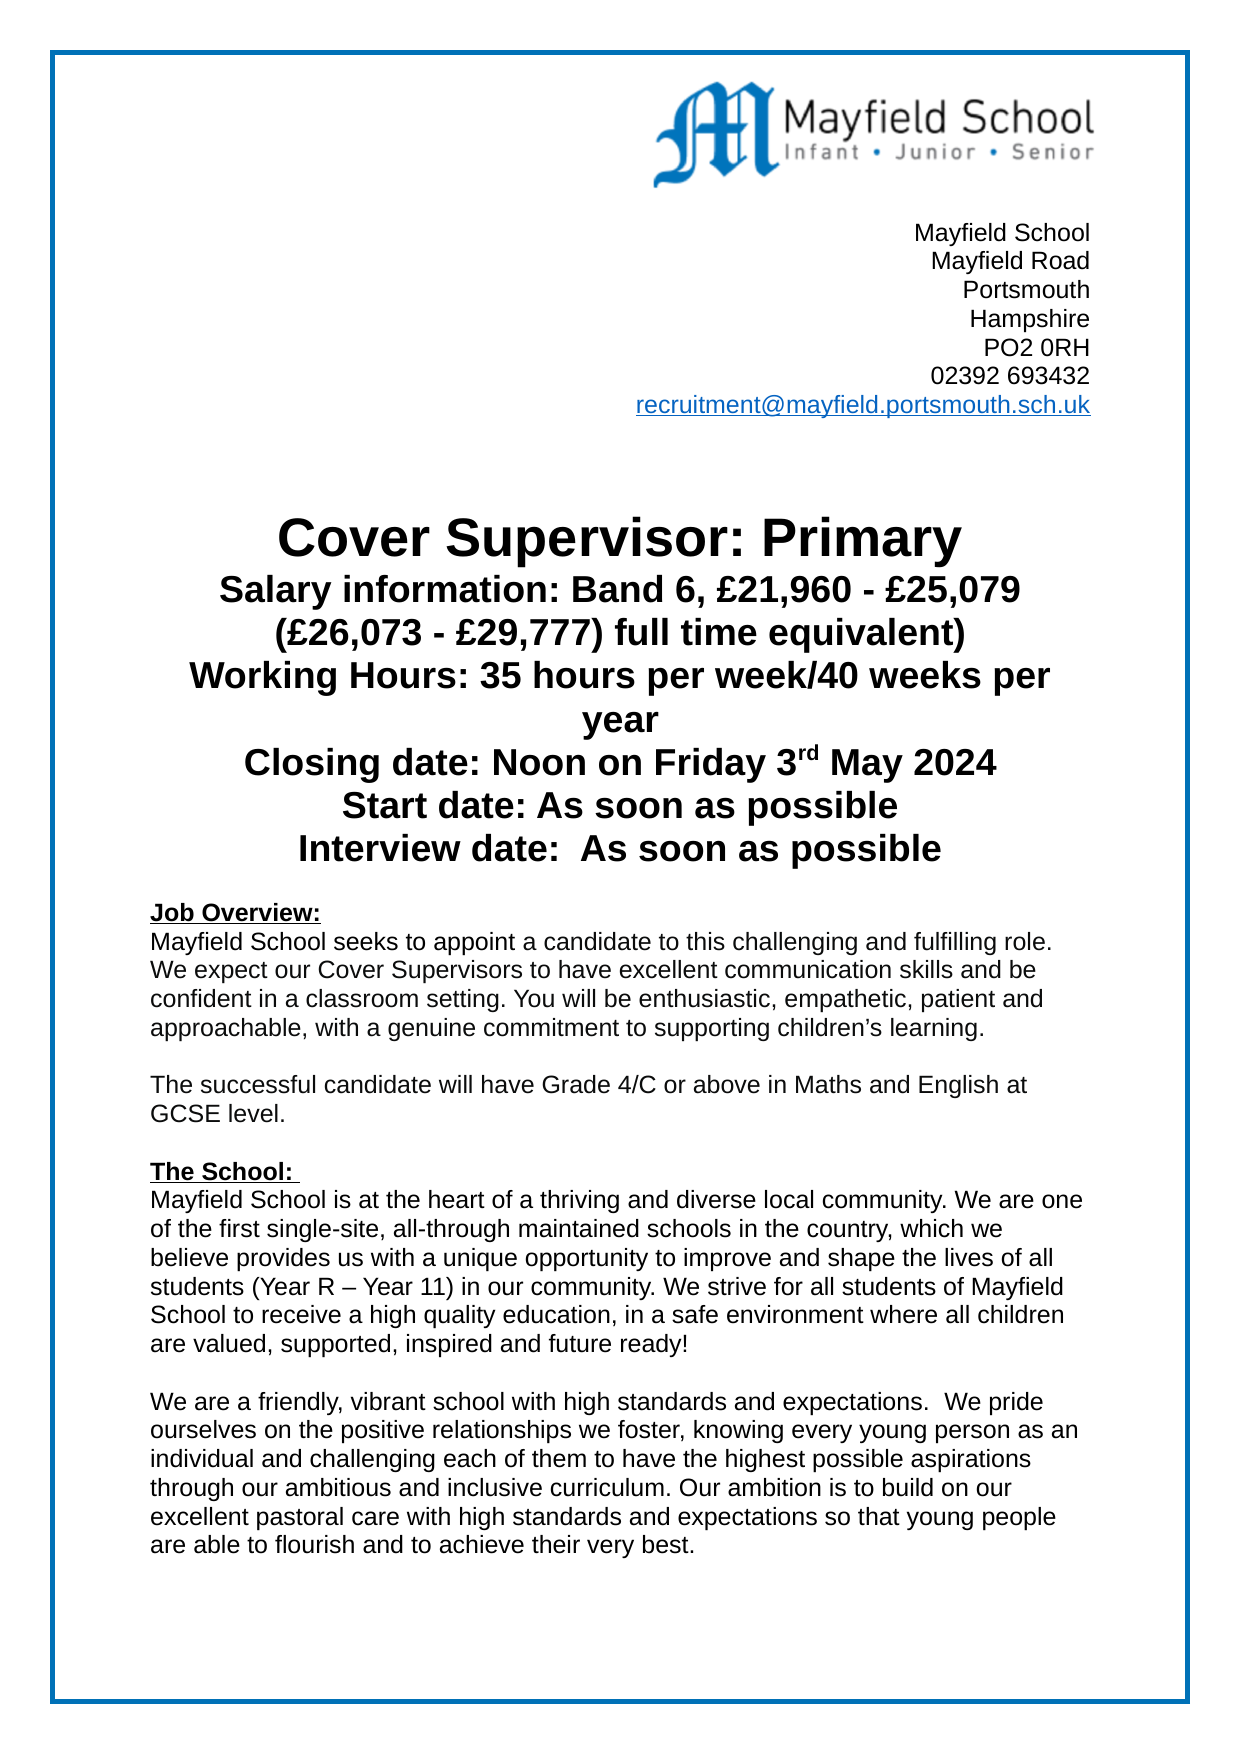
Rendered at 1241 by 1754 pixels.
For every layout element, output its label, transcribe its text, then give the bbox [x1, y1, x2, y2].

text Closing date: Noon on Friday 3rd May 2024 [150, 740, 1090, 783]
text The School: [150, 1157, 1090, 1186]
text Cover Supervisor: Primary [150, 505, 1090, 567]
text 02392 693432 [150, 361, 1090, 390]
text Interview date: As soon as possible [150, 826, 1090, 869]
text Job Overview: [150, 898, 1090, 927]
text Start date: As soon as possible [150, 783, 1090, 826]
text Mayfield School [150, 218, 1090, 246]
text PO2 0RH [150, 333, 1090, 361]
picture [639, 73, 1101, 199]
text Salary information: Band 6, £21,960 - £25,079 (£26,073 - £29,777) full time equivalent) [150, 567, 1090, 654]
text Mayfield Road [150, 246, 1090, 275]
text The successful candidate will have Grade 4/C or above in Maths and English at GCSE level. [286, 1071, 1090, 1128]
text Portsmouth [150, 275, 1090, 304]
text Hampshire [150, 304, 1090, 333]
text We are a friendly, vibrant school with high standards and expectations. We pride ourselves on the positive relationships we foster, knowing every young person as an individual and challenging each of them to have the highest possible aspirations through our ambitious and inclusive curriculum. Our ambition is to build on our excellent pastoral care with high standards and expectations so that young people are able to flourish and to achieve their very best. [150, 1387, 1090, 1559]
text recruitment@mayfield.portsmouth.sch.uk [150, 390, 1090, 419]
text Working Hours: 35 hours per week/40 weeks per year [150, 654, 1090, 740]
text Mayfield School is at the heart of a thriving and diverse local community. We are one of the first single-site, all-through maintained schools in the country, which we believe provides us with a unique opportunity to improve and shape the lives of all students (Year R – Year 11) in our community. We strive for all students of Mayfield School to receive a high quality education, in a safe environment where all children are valued, supported, inspired and future ready! [150, 1186, 1090, 1358]
